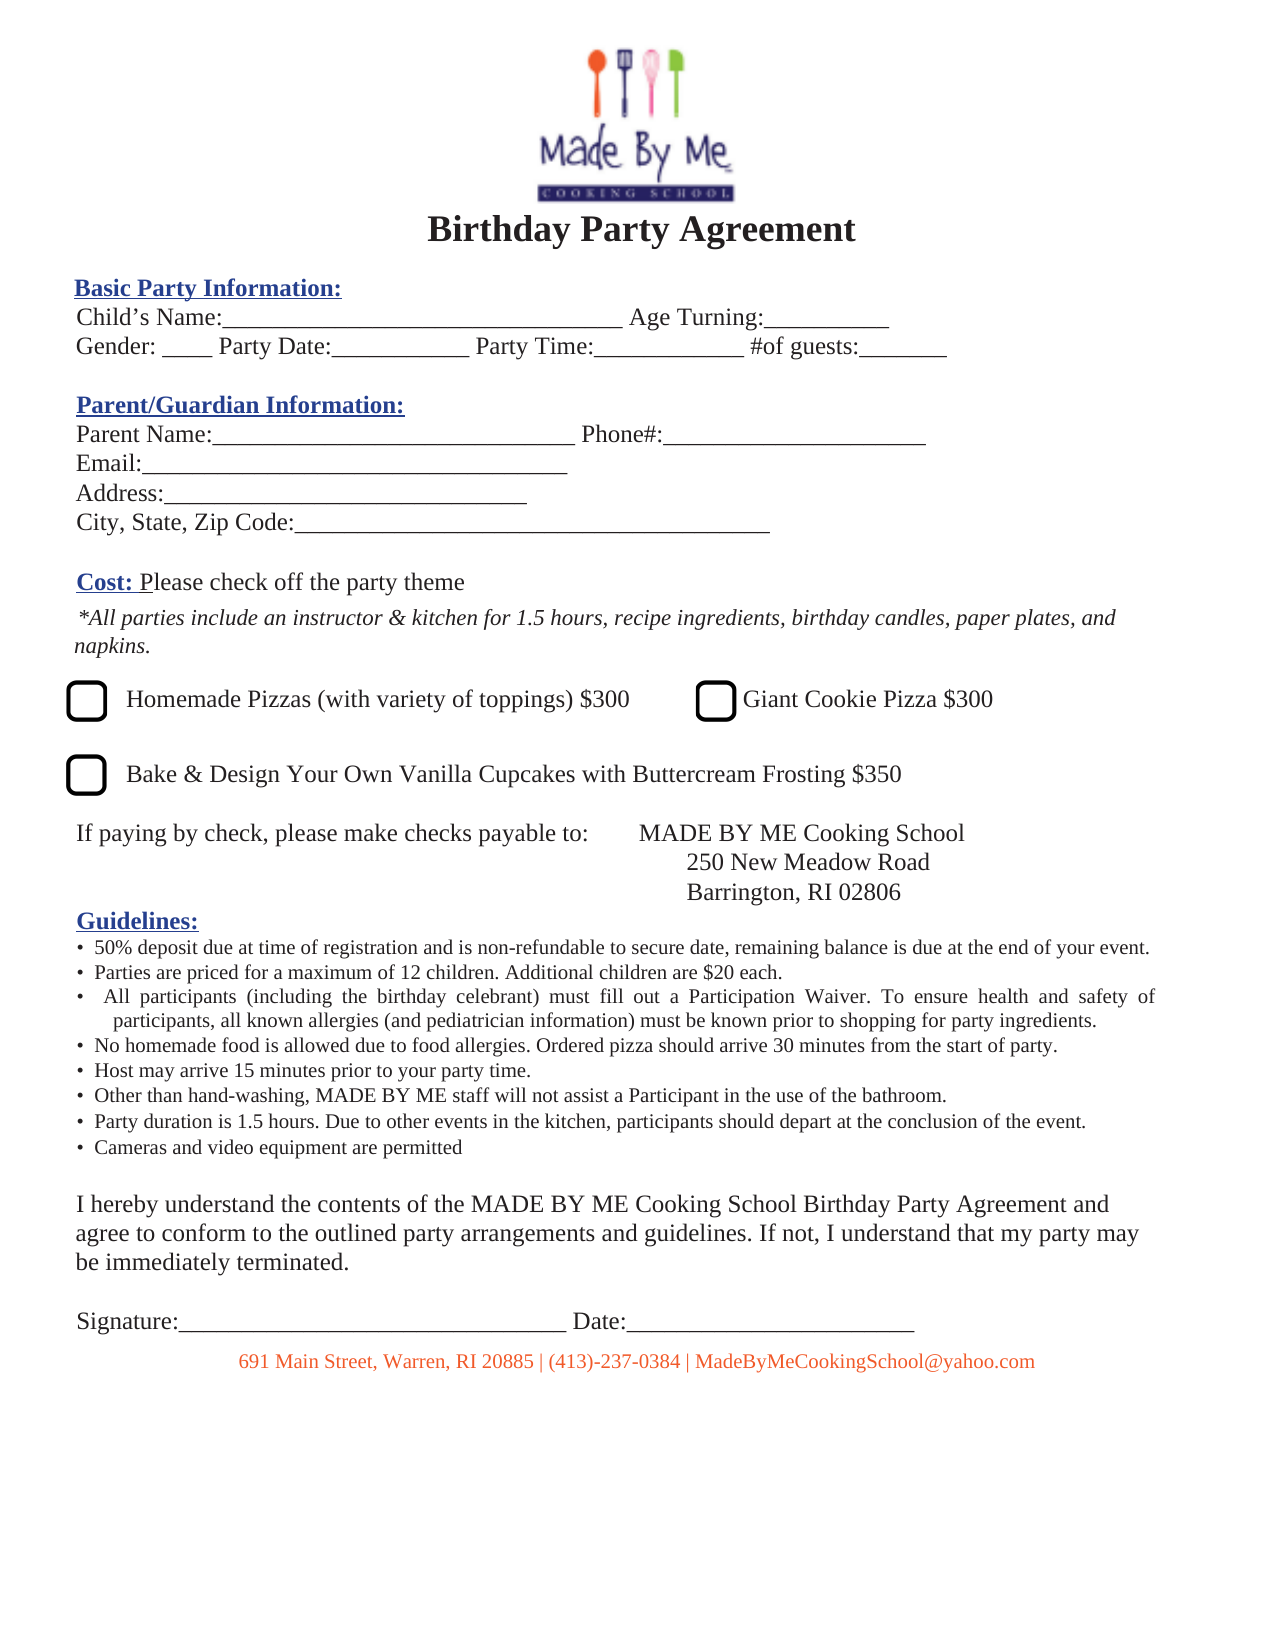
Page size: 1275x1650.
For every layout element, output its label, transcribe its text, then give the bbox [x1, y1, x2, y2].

text Homemade Pizzas (with variety of toppings) $300 Giant Cookie Pizza $300 [737, 684, 1009, 712]
text • Parties are priced for a maximum of 12 children. Additional children are $20 each. [76, 959, 1198, 984]
text Homemade Pizzas (with variety of toppings) $300 Giant Cookie Pizza $300 [108, 684, 695, 712]
text *All parties include an instructor & kitchen for 1.5 hours, recipe ingredients, birthday candles, paper plates, and napkins. [74, 604, 1200, 658]
text Signature:_______________________________ Date:_______________________ [76, 1306, 1200, 1335]
text Guidelines: [76, 906, 1200, 934]
picture [66, 680, 108, 722]
text Barrington, RI 02806 [74, 877, 1200, 906]
text City, State, Zip Code:______________________________________ [76, 507, 1200, 536]
text 691 Main Street, Warren, RI 20885 | (413)-237-0384 | MadeByMeCookingSchool@yahoo.com [74, 1349, 1200, 1373]
text Child’s Name:________________________________ Age Turning:__________ Gender: ____ Party Date:___________ Party Time:____________ #of guests:_______ [76, 303, 963, 359]
text • Other than hand-washing, MADE BY ME staff will not assist a Participant in the use of the bathroom. [76, 1083, 1149, 1107]
text • Party duration is 1.5 hours. Due to other events in the kitchen, participants should depart at the conclusion of the event. [76, 1109, 1149, 1133]
text • No homemade food is allowed due to food allergies. Ordered pizza should arrive 30 minutes from the start of party. [76, 1033, 1071, 1057]
text Parent Name:_____________________________ Phone#:_____________________ Email:__________________________________ [76, 420, 929, 477]
text • All participants (including the birthday celebrant) must fill out a Participation Waiver. To ensure health and safety of participants, all known allergies (and pediatrician information) must be known prior to shopping for party ingredients. [76, 984, 1158, 1032]
picture [532, 42, 742, 206]
text • Cameras and video equipment are permitted [76, 1135, 1149, 1159]
picture [695, 680, 737, 722]
text Address:_____________________________ [75, 478, 1200, 506]
text Basic Party Information: [74, 273, 1200, 302]
picture [66, 754, 107, 796]
text Bake & Design Your Own Vanilla Cupcakes with Buttercream Frosting $350 [107, 759, 1009, 787]
text Parent/Guardian Information: [76, 390, 1200, 419]
text 250 New Meadow Road [75, 847, 1200, 876]
text I hereby understand the contents of the MADE BY ME Cooking School Birthday Party Agreement and agree to conform to the outlined party arrangements and guidelines. If not, I understand that my party may be immediately terminated. [75, 1190, 1164, 1275]
text • Host may arrive 15 minutes prior to your party time. [76, 1058, 1071, 1082]
text • 50% deposit due at time of registration and is non-refundable to secure date, remaining balance is due at the end of your event. [76, 935, 1198, 959]
text If paying by check, please make checks payable to: MADE BY ME Cooking School [76, 818, 1200, 847]
text Birthday Party Agreement [74, 206, 1200, 249]
text Cost: Please check off the party theme [76, 567, 1200, 595]
